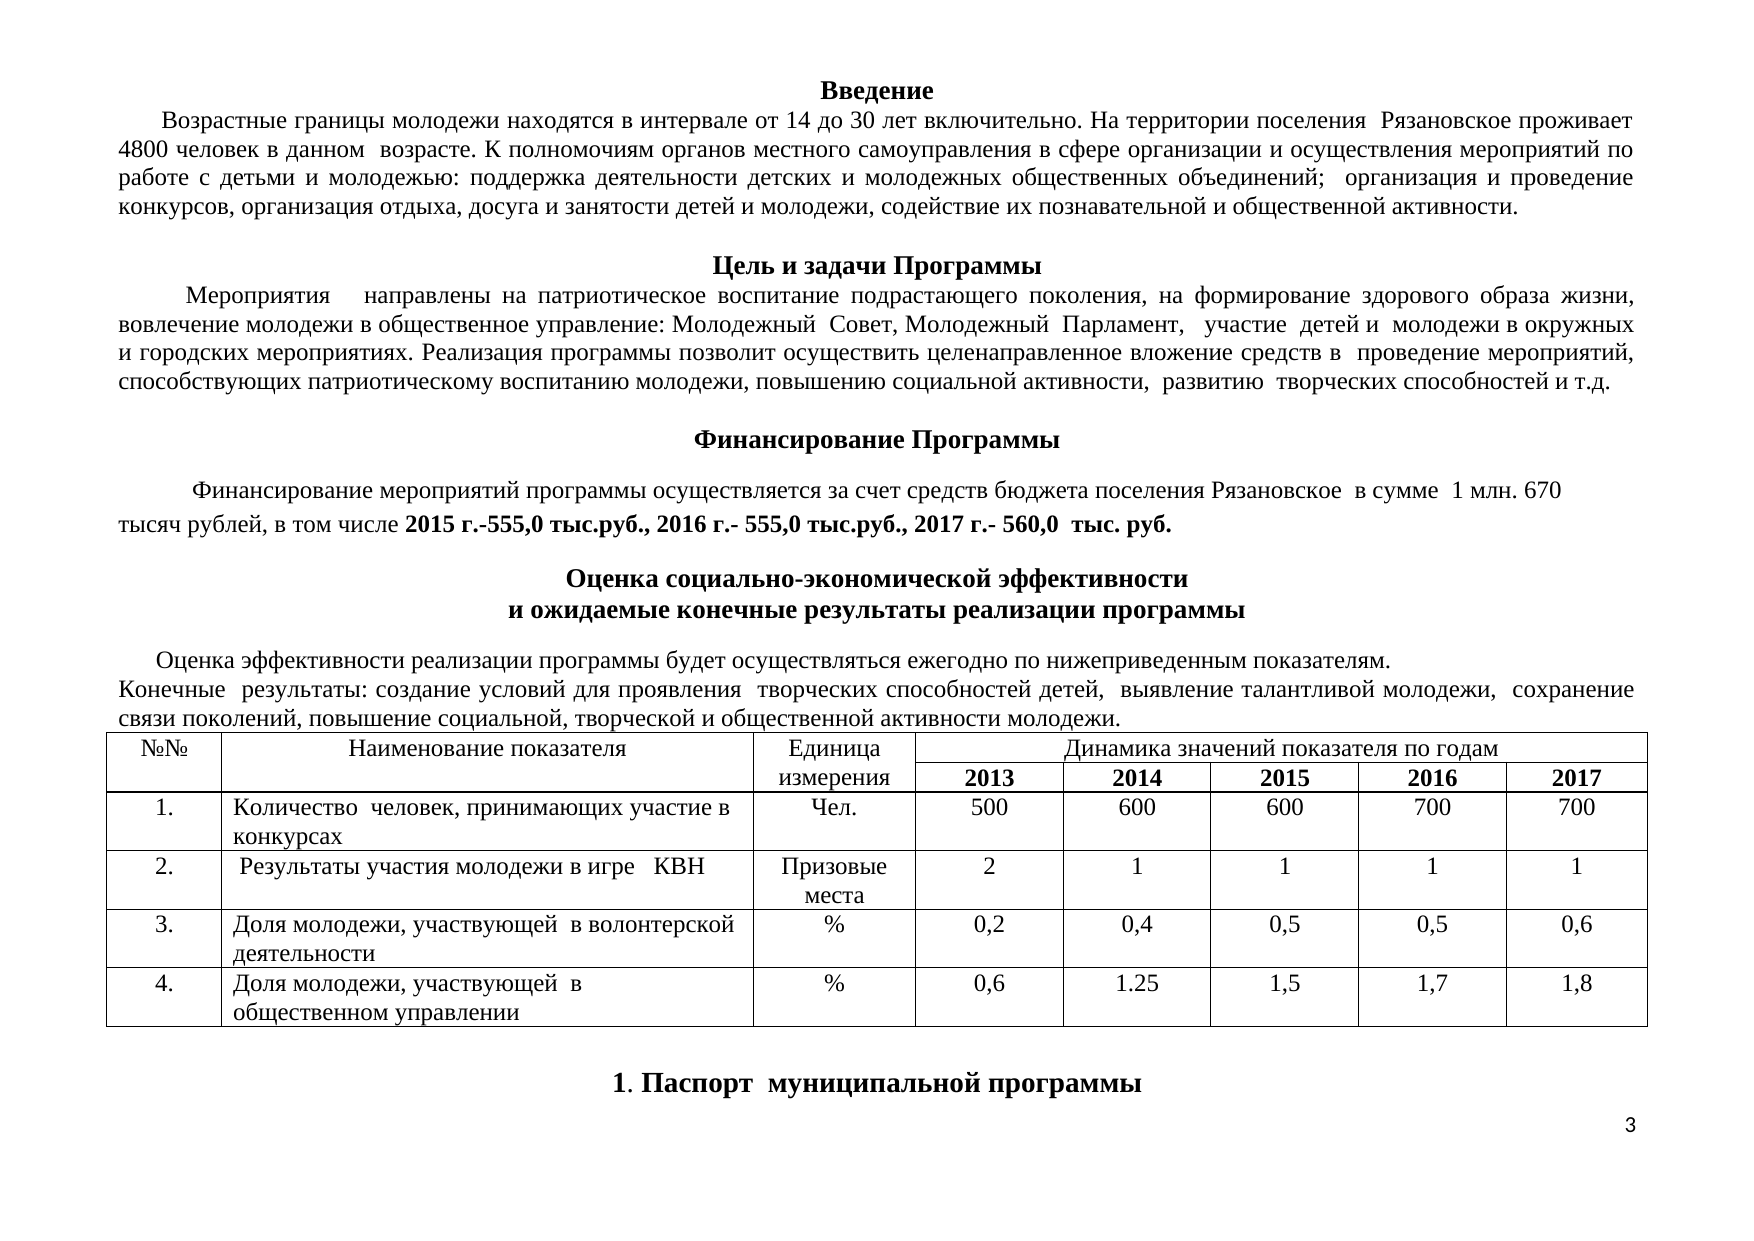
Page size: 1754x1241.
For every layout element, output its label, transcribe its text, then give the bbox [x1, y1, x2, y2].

table_cell Чел. [754, 793, 915, 850]
table_cell 1.25 [1064, 968, 1210, 1026]
table_cell 500 [916, 793, 1063, 850]
table_cell 1,5 [1211, 968, 1358, 1026]
text Введение [118, 74, 1636, 105]
text Конечные результаты: создание условий для проявления творческих способностей детей, выявление талантливой молодежи, сохранение связи поколений, повышение социальной, творческой и общественной активности молодежи. [118, 674, 1636, 732]
text Оценка социально-экономической эффективности [118, 562, 1636, 594]
table_cell 3. [107, 910, 221, 967]
table_cell 1,8 [1507, 968, 1647, 1026]
table_cell 2015 [1211, 763, 1358, 791]
table_header Наименование показателя [222, 733, 753, 791]
table_cell 4. [107, 968, 221, 1026]
table_cell % [754, 910, 915, 967]
table_cell Результаты участия молодежи в игре КВН [222, 851, 753, 908]
table_cell Количество человек, принимающих участие в конкурсах [222, 793, 753, 850]
table_cell 2017 [1507, 763, 1647, 791]
text 1. Паспорт муниципальной программы [118, 1065, 1636, 1099]
text Оценка эффективности реализации программы будет осуществляться ежегодно по нижеприведенным показателям. [118, 646, 1636, 674]
table_header Единица измерения [754, 733, 915, 791]
table_cell 1 [1211, 851, 1358, 908]
text и ожидаемые конечные результаты реализации программы [118, 594, 1636, 625]
text Цель и задачи Программы [118, 249, 1636, 280]
table_cell 0,6 [1507, 910, 1647, 967]
table_cell 700 [1359, 793, 1506, 850]
table_cell 2 [916, 851, 1063, 908]
text Возрастные границы молодежи находятся в интервале от 14 до 30 лет включительно. На территории поселения Рязановское проживает 4800 человек в данном возрасте. К полномочиям органов местного самоуправления в сфере организации и осуществления мероприятий по работе с детьми и молодежью: поддержка деятельности детских и молодежных общественных объединений; организация и проведение конкурсов, организация отдыха, досуга и занятости детей и молодежи, содействие их познавательной и общественной активности. [118, 105, 1636, 220]
table_cell % [754, 968, 915, 1026]
table_cell Доля молодежи, участвующей в общественном управлении [222, 968, 753, 1026]
table_cell 1 [1507, 851, 1647, 908]
table_cell Призовые места [754, 851, 915, 908]
table_cell 1. [107, 793, 221, 850]
table_cell 2016 [1359, 763, 1506, 791]
table_cell 1,7 [1359, 968, 1506, 1026]
text Финансирование Программы [118, 424, 1636, 455]
table_cell Доля молодежи, участвующей в волонтерской деятельности [222, 910, 753, 967]
table_cell 0,6 [916, 968, 1063, 1026]
table_header Динамика значений показателя по годам [916, 733, 1647, 762]
text Мероприятия направлены на патриотическое воспитание подрастающего поколения, на формирование здорового образа жизни, вовлечение молодежи в общественное управление: Молодежный Совет, Молодежный Парламент, участие детей и молодежи в окружных и городских мероприятиях. Реализация программы позволит осуществить целенаправленное вложение средств в проведение мероприятий, способствующих патриотическому воспитанию молодежи, повышению социальной активности, развитию творческих способностей и т.д. [118, 280, 1636, 395]
table_cell 600 [1211, 793, 1358, 850]
table_cell 1 [1359, 851, 1506, 908]
table_cell 1 [1064, 851, 1210, 908]
table_cell 600 [1064, 793, 1210, 850]
table_cell 0,5 [1211, 910, 1358, 967]
table_cell 2. [107, 851, 221, 908]
table_cell 700 [1507, 793, 1647, 850]
table_cell 2013 [916, 763, 1063, 791]
table_cell 0,5 [1359, 910, 1506, 967]
table_cell 0,4 [1064, 910, 1210, 967]
list Финансирование мероприятий программы осуществляется за счет средств бюджета поселения Рязановское в сумме 1 млн. 670 тысяч рублей, в том числе .-555,0 тыс.руб., .- 555,0 тыс.руб., .- 560,0 тыс. руб. [118, 476, 1636, 537]
table_cell 2014 [1064, 763, 1210, 791]
table_header №№ [107, 733, 221, 791]
table_cell 0,2 [916, 910, 1063, 967]
